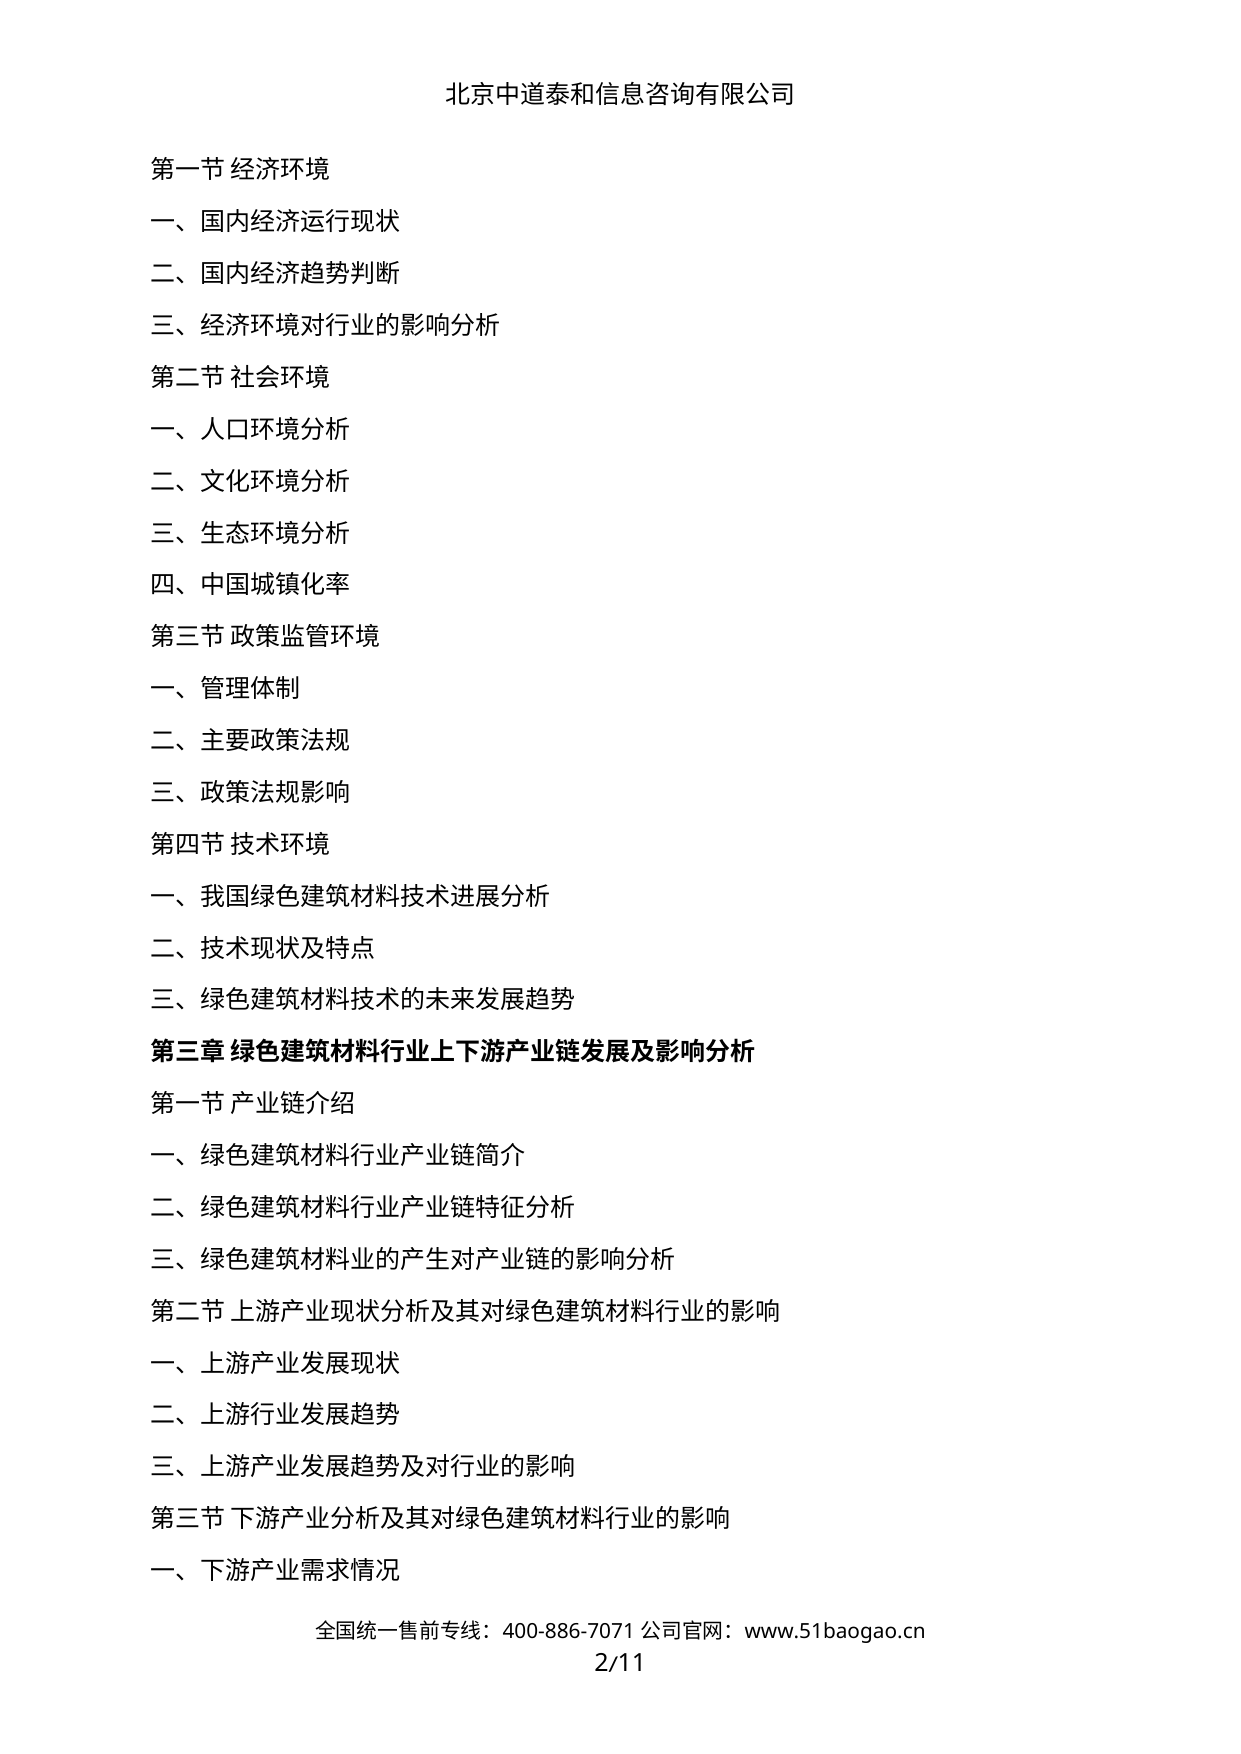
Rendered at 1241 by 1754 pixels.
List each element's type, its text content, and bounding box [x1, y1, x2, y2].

text 第一节 产业链介绍 [150, 1084, 1090, 1120]
text 二、绿色建筑材料行业产业链特征分析 [150, 1187, 1090, 1224]
text 二、文化环境分析 [150, 461, 1090, 497]
text 第二节 上游产业现状分析及其对绿色建筑材料行业的影响 [150, 1291, 1090, 1327]
text 三、绿色建筑材料业的产生对产业链的影响分析 [150, 1239, 1090, 1276]
text 一、上游产业发展现状 [150, 1343, 1090, 1379]
text 一、下游产业需求情况 [150, 1551, 1090, 1587]
text 第三节 政策监管环境 [150, 617, 1090, 653]
text 三、上游产业发展趋势及对行业的影响 [150, 1447, 1090, 1483]
text 一、绿色建筑材料行业产业链简介 [150, 1136, 1090, 1172]
text 第三章 绿色建筑材料行业上下游产业链发展及影响分析 [150, 1032, 1090, 1068]
text 一、国内经济运行现状 [150, 202, 1090, 238]
text 三、绿色建筑材料技术的未来发展趋势 [150, 980, 1090, 1016]
text 二、主要政策法规 [150, 721, 1090, 757]
text 二、国内经济趋势判断 [150, 254, 1090, 290]
text 一、人口环境分析 [150, 409, 1090, 446]
text 三、生态环境分析 [150, 513, 1090, 549]
text 第三节 下游产业分析及其对绿色建筑材料行业的影响 [150, 1499, 1090, 1535]
text 第一节 经济环境 [150, 150, 1090, 186]
text 二、上游行业发展趋势 [150, 1395, 1090, 1431]
text 第四节 技术环境 [150, 824, 1090, 861]
text 二、技术现状及特点 [150, 928, 1090, 964]
text 三、政策法规影响 [150, 772, 1090, 809]
text 一、我国绿色建筑材料技术进展分析 [150, 876, 1090, 912]
text 三、经济环境对行业的影响分析 [150, 306, 1090, 342]
text 第二节 社会环境 [150, 357, 1090, 394]
text 四、中国城镇化率 [150, 565, 1090, 601]
text 一、管理体制 [150, 669, 1090, 705]
